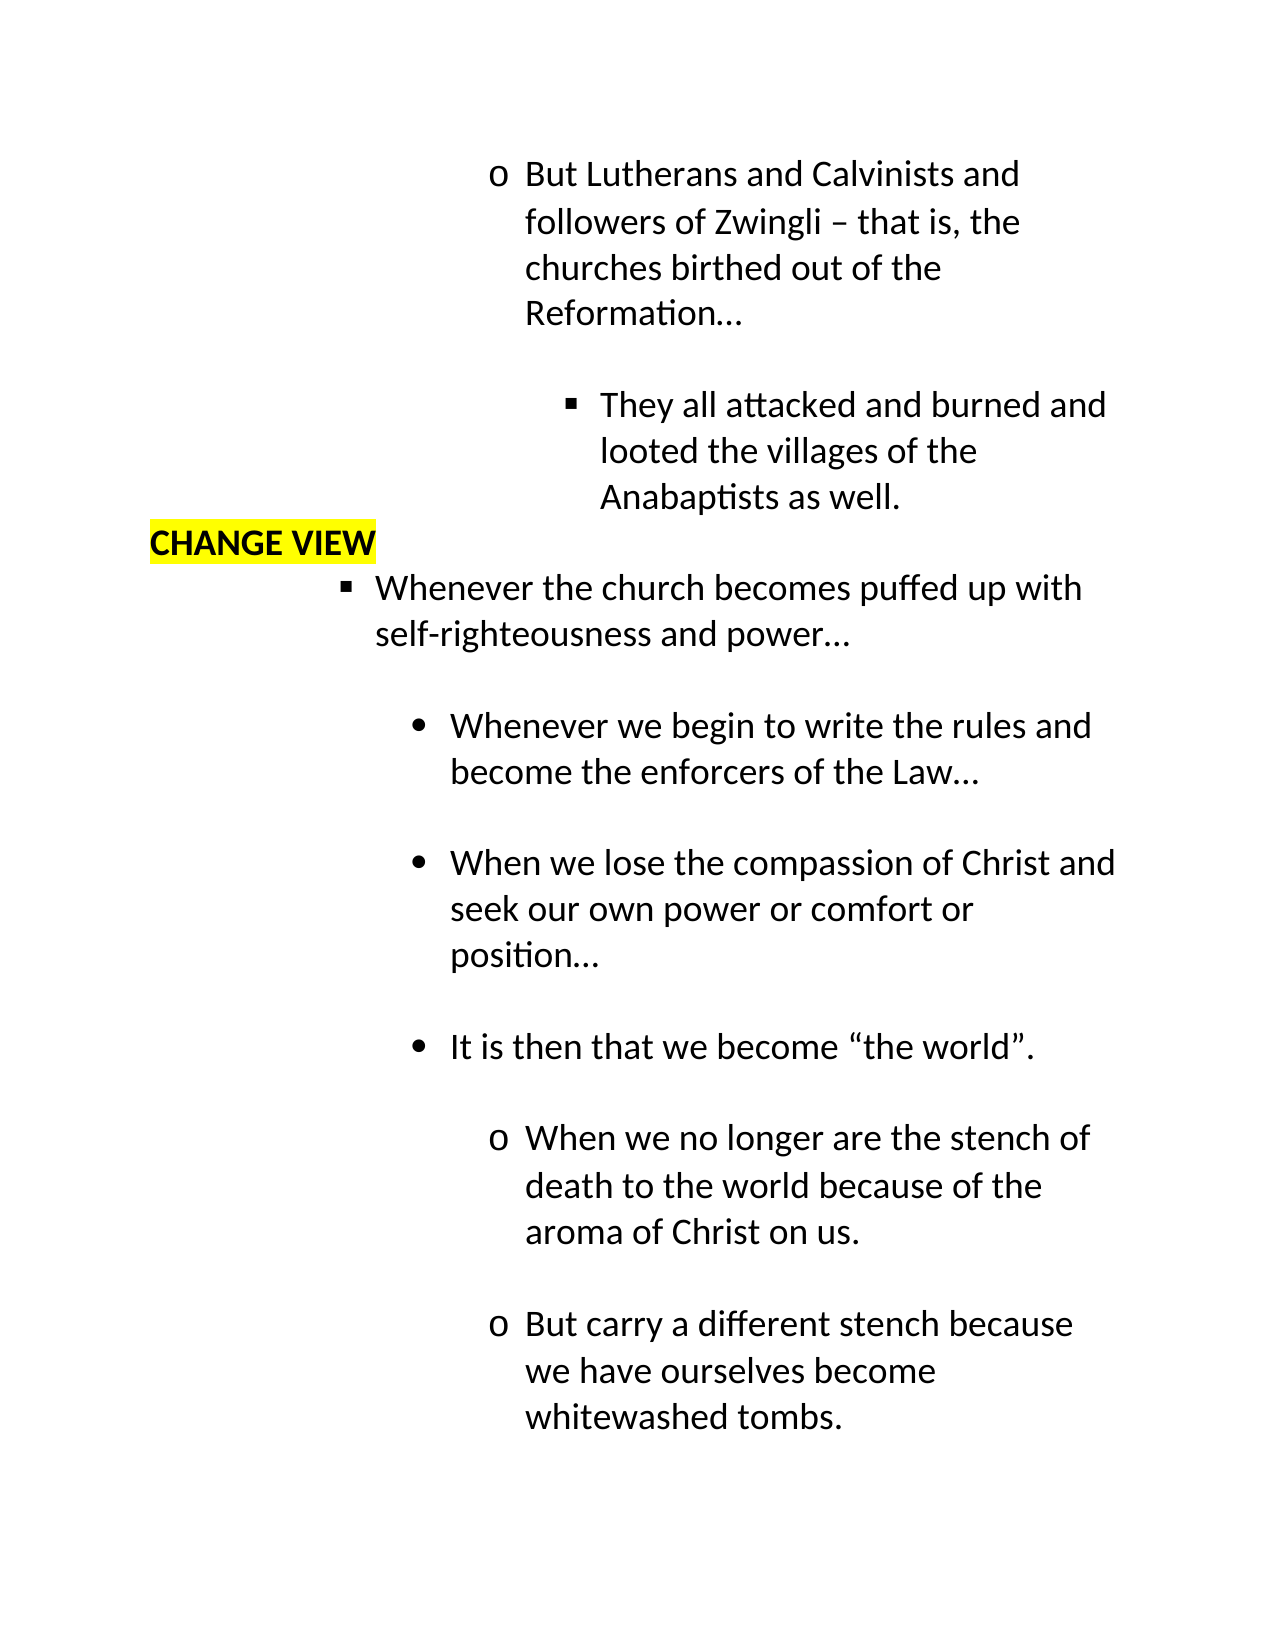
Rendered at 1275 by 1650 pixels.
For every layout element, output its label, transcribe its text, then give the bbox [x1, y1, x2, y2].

list It is then that we become “the world”. [412, 1023, 1125, 1068]
list They all attacked and burned and looted the villages of the Anabaptists as well. [562, 381, 1125, 518]
list Whenever the church becomes puffed up with self-righteousness and power… [337, 564, 1125, 656]
list But Lutherans and Calvinists and followers of Zwingli – that is, the churches birthed out of the Reformation… [487, 150, 1125, 335]
text CHANGE VIEW [150, 518, 1125, 564]
list When we lose the compassion of Christ and seek our own power or comfort or position… [412, 839, 1125, 977]
list When we no longer are the stench of death to the world because of the aroma of Christ on us. [487, 1114, 1125, 1254]
list Whenever we begin to write the rules and become the enforcers of the Law… [412, 702, 1125, 793]
list But carry a different stench because we have ourselves become whitewashed tombs. [487, 1299, 1125, 1439]
